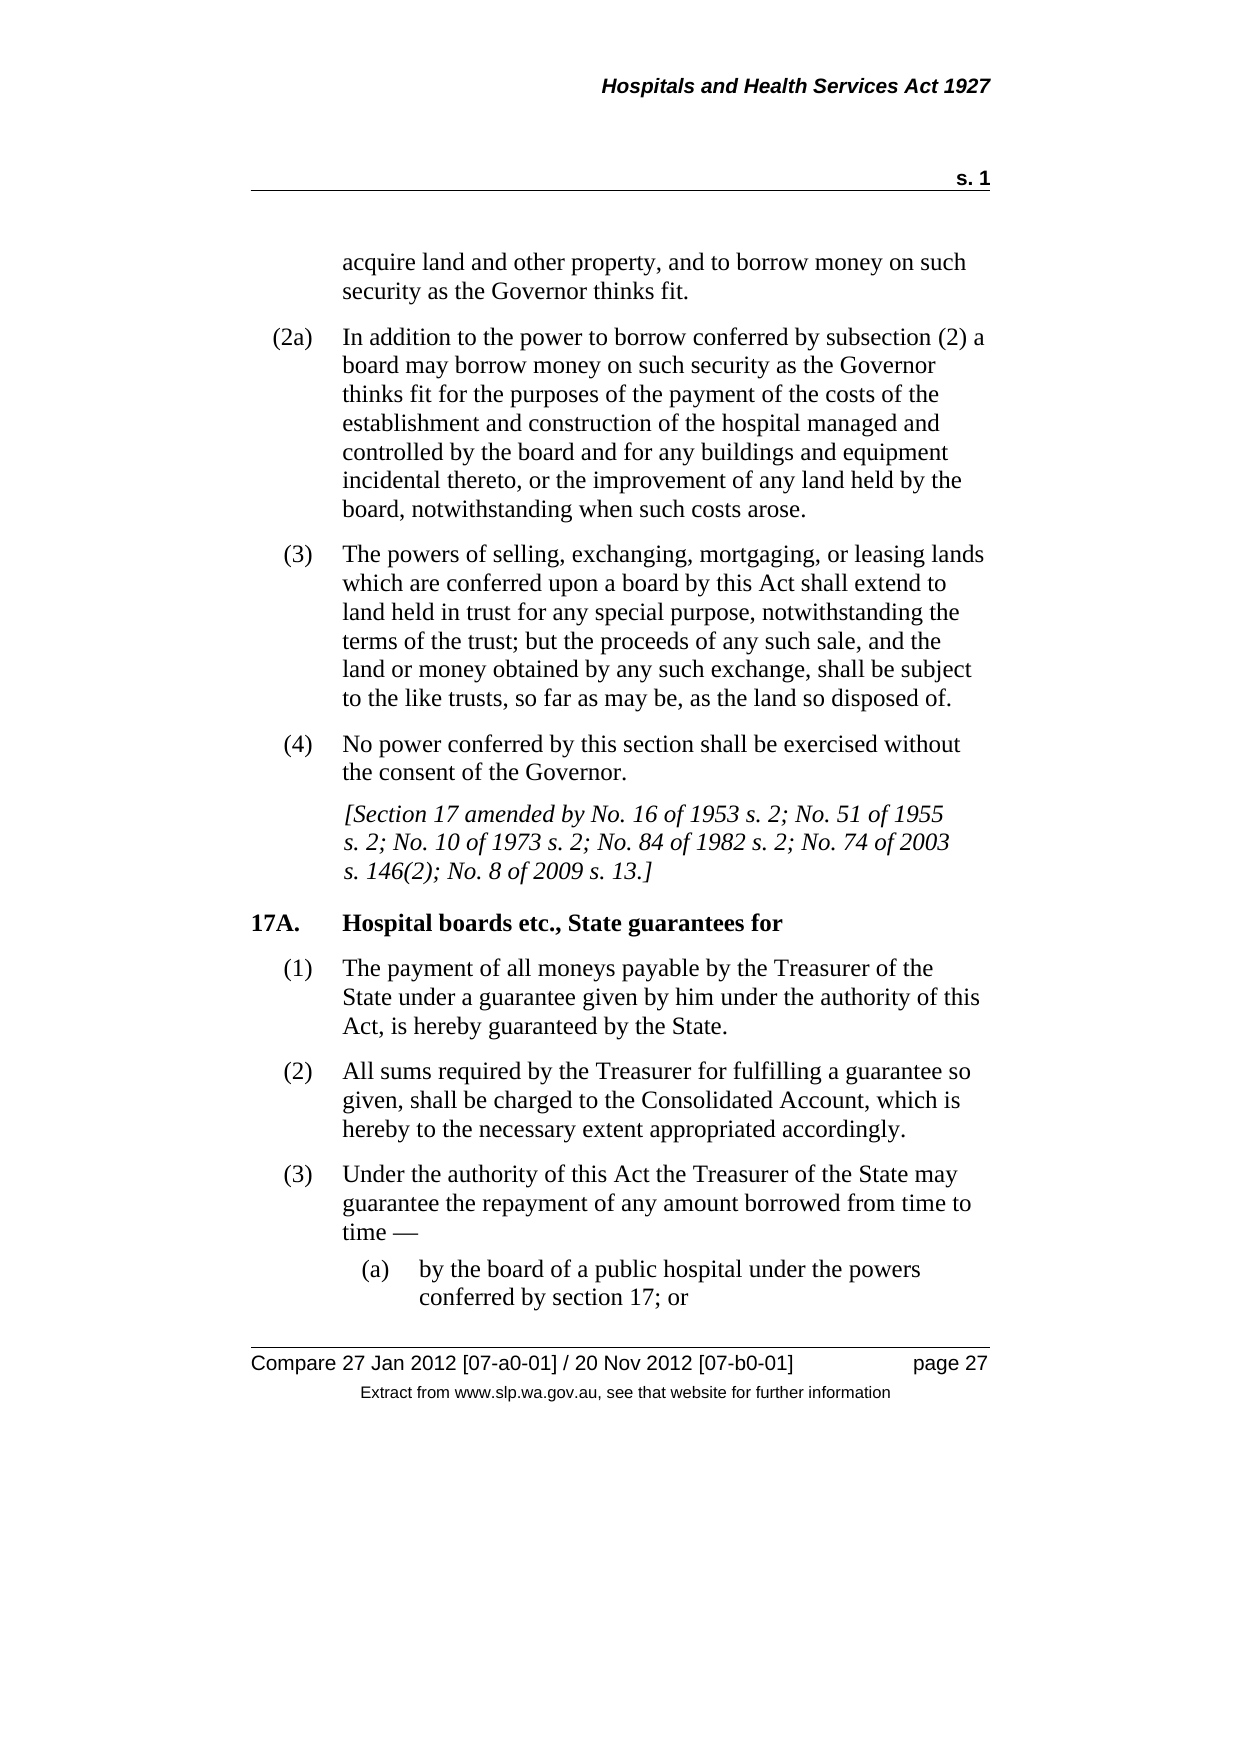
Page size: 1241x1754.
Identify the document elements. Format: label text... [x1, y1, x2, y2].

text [251, 247, 990, 305]
text (3) The powers of selling, exchanging, mortgaging, or leasing lands which are conferred upon a board by this Act shall extend to land held in trust for any special purpose, notwithstanding the terms of the trust; but the proceeds of any such sale, and the land or money obtained by any such exchange, shall be subject to the like trusts, so far as may be, as the land so disposed of. [251, 539, 990, 712]
text (1) The payment of all moneys payable by the Treasurer of the State under a guarantee given by him under the authority of this Act, is hereby guaranteed by the State. [251, 953, 990, 1039]
subtitle 17A. Hospital boards etc., State guarantees for [251, 908, 990, 937]
text (2a) In addition to the power to borrow conferred by subsection (2) a board may borrow money on such security as the Governor thinks fit for the purposes of the payment of the costs of the establishment and construction of the hospital managed and controlled by the board and for any buildings and equipment incidental thereto, or the improvement of any land held by the board, notwithstanding when such costs arose. [251, 322, 990, 523]
text [Section 17 amended by No. 16 of 1953 s. 2; No. 51 of 1955 s. 2; No. 10 of 1973 s. 2; No. 84 of 1982 s. 2; No. 74 of 2003 s. 146(2); No. 8 of 2009 s. 13.] [251, 799, 990, 885]
text (3) Under the authority of this Act the Treasurer of the State may guarantee the repayment of any amount borrowed from time to time — [251, 1159, 990, 1245]
text (4) No power conferred by this section shall be exercised without the consent of the Governor. [251, 729, 990, 786]
text (2) All sums required by the Treasurer for fulfilling a guarantee so given, shall be charged to the Consolidated Account, which is hereby to the necessary extent appropriated accordingly. [251, 1056, 990, 1142]
text (a) by the board of a public hospital under the powers conferred by section 17; or [251, 1254, 990, 1311]
